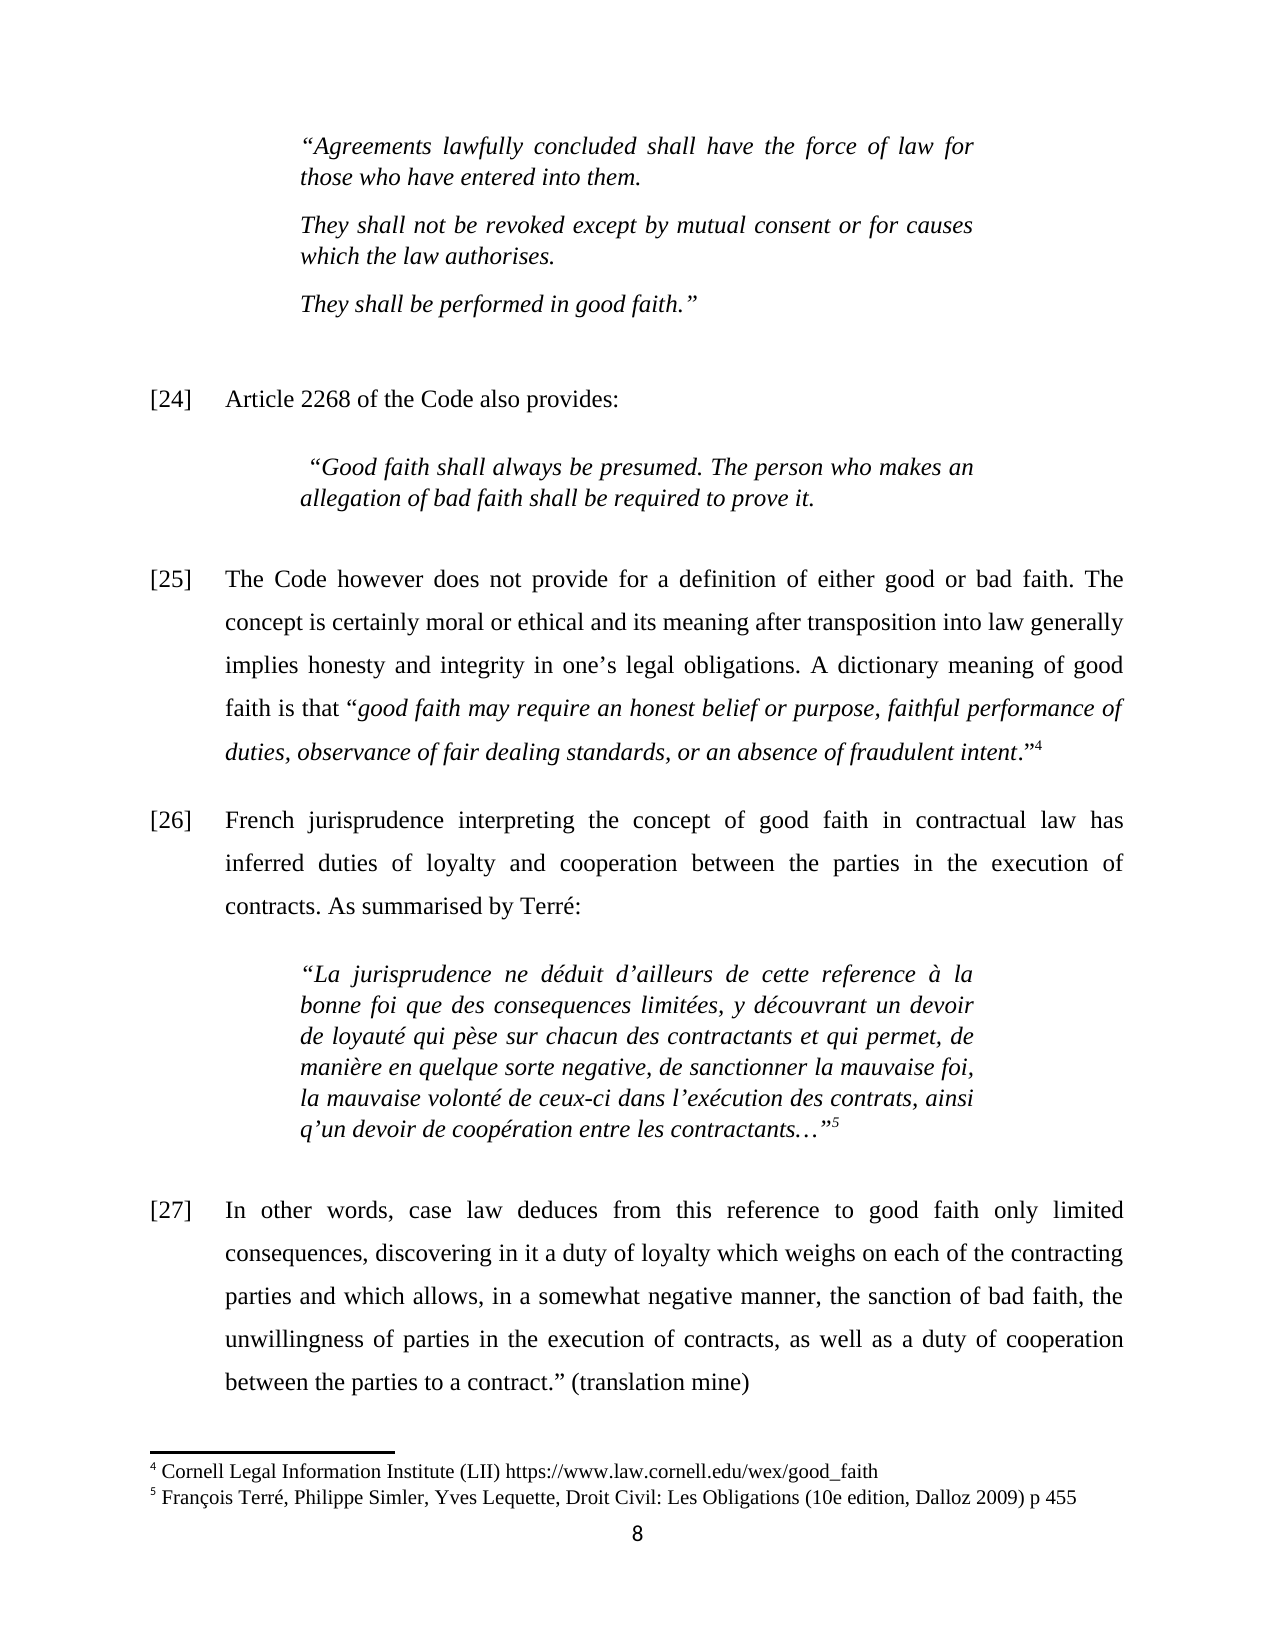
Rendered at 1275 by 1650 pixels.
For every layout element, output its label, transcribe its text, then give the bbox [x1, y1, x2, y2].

subtitle They shall not be revoked except by mutual consent or for causes which the law authorises. [300, 210, 977, 270]
subtitle “La jurisprudence ne déduit d’ailleurs de cette reference à la bonne foi que des consequences limitées, y découvrant un devoir de loyauté qui pèse sur chacun des contractants et qui permet, de manière en quelque sorte negative, de sanctionner la mauvaise foi, la mauvaise volonté de ceux-ci dans l’exécution des contrats, ainsi q’un devoir de coopération entre les contractants…” [300, 959, 977, 1143]
subtitle They shall be performed in good faith.” [300, 289, 977, 317]
subtitle “Agreements lawfully concluded shall have the force of law for those who have entered into them. [300, 131, 977, 191]
text The Code however does not provide for a definition of either good or bad faith. The concept is certainly moral or ethical and its meaning after transposition into law generally implies honesty and integrity in one’s legal obligations. A dictionary meaning of good faith is that “good faith may require an honest belief or purpose, faithful performance of duties, observance of fair dealing standards, or an absence of fraudulent intent.” [150, 564, 1125, 765]
text In other words, case law deduces from this reference to good faith only limited consequences, discovering in it a duty of loyalty which weighs on each of the contracting parties and which allows, in a somewhat negative manner, the sanction of bad faith, the unwillingness of parties in the execution of contracts, as well as a duty of cooperation between the parties to a contract.” (translation mine) [150, 1195, 1125, 1396]
text Article 2268 of the Code also provides: [150, 384, 1125, 413]
text French jurisprudence interpreting the concept of good faith in contractual law has inferred duties of loyalty and cooperation between the parties in the execution of contracts. As summarised by Terré: [150, 805, 1125, 920]
subtitle “Good faith shall always be presumed. The person who makes an allegation of bad faith shall be required to prove it. [300, 452, 977, 512]
